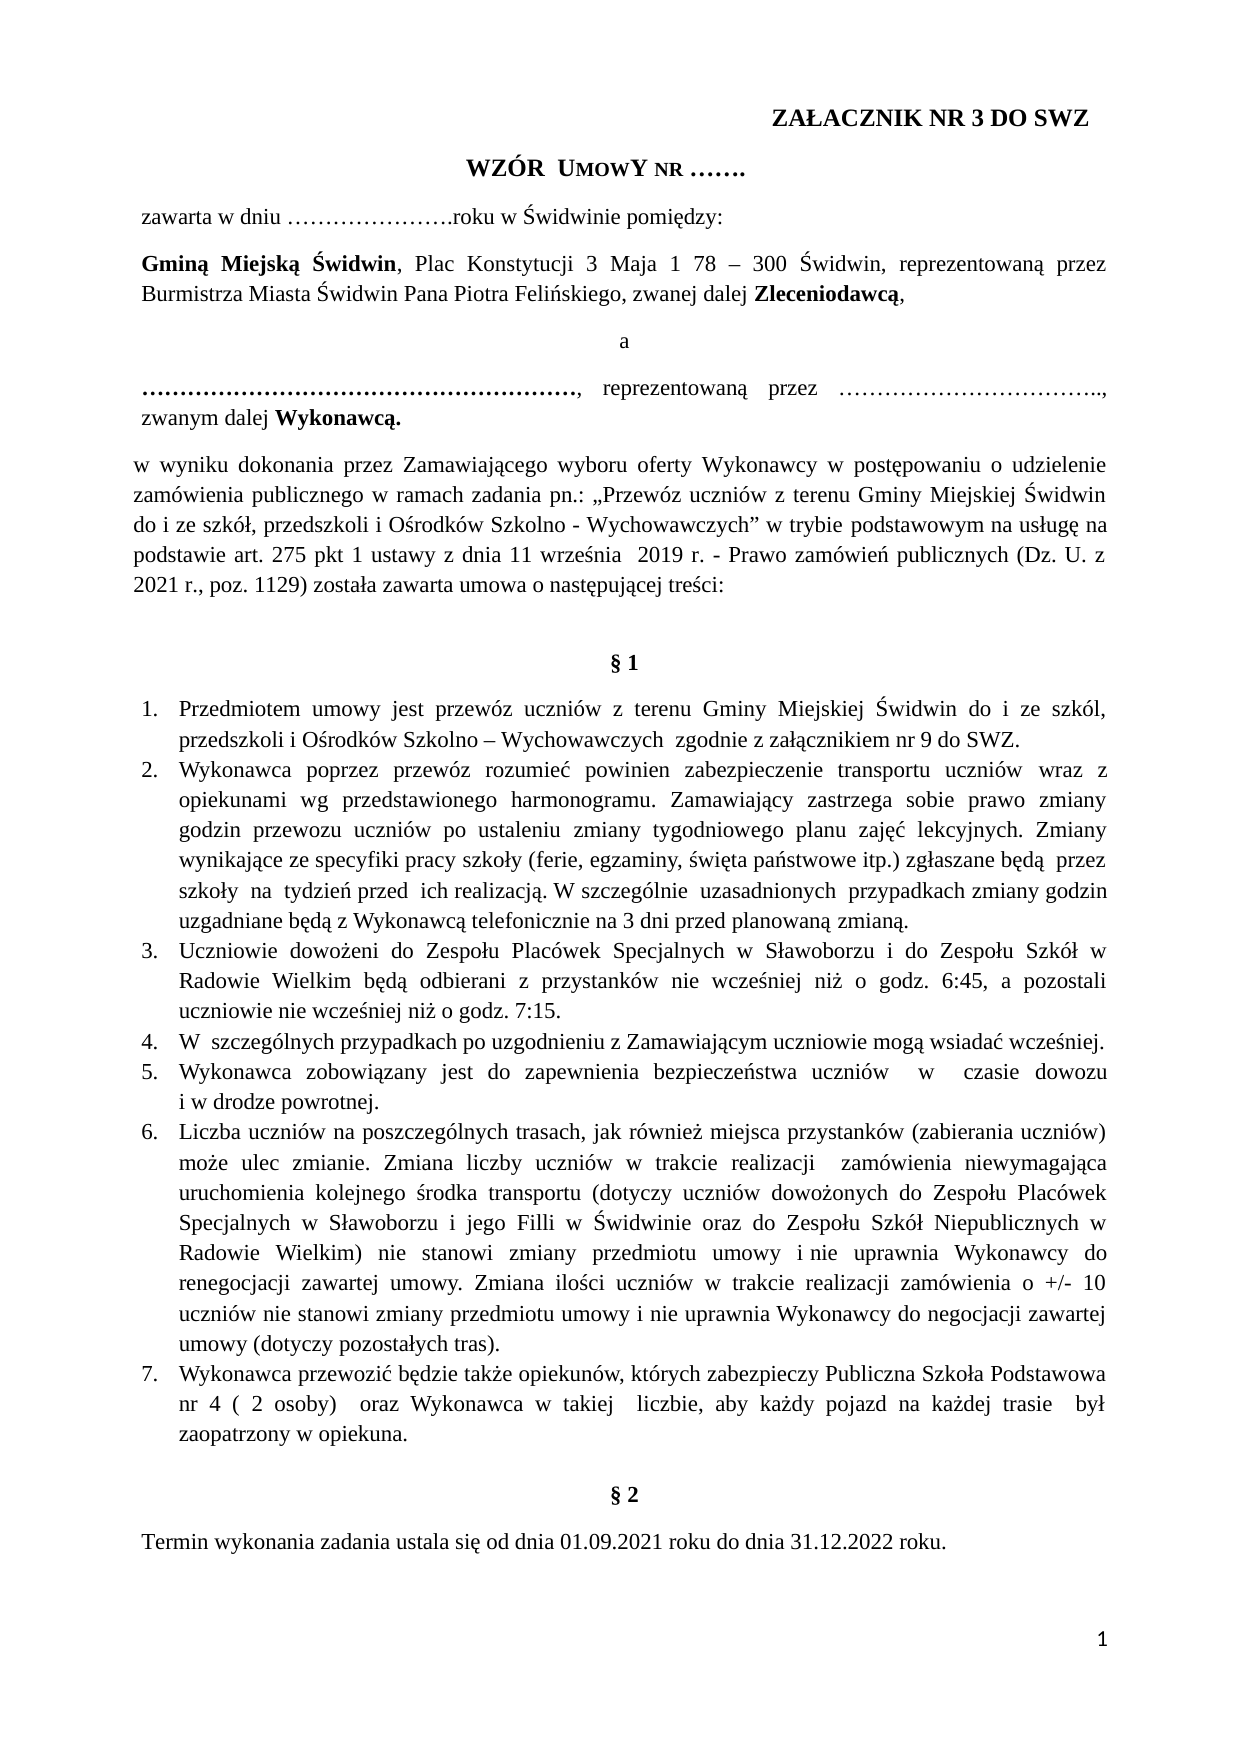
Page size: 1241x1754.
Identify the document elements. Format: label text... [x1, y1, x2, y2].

text zawarta w dniu ………………….roku w Świdwinie pomiędzy: [103, 203, 1107, 229]
text ZAŁACZNIK NR 3 DO SWZ [103, 103, 1107, 132]
text WZÓR UmowY nr ……. [103, 153, 1107, 182]
list Uczniowie dowożeni do Zespołu Placówek Specjalnych w Sławoborzu i do Zespołu Szkół w Radowie Wielkim będą odbierani z przystanków nie wcześniej niż o godz. 6:45, a pozostali uczniowie nie wcześniej niż o godz. 7:15. [141, 937, 1107, 1024]
text § 1 [141, 649, 1107, 675]
text Termin wykonania zadania ustala się od dnia 01.09.2021 roku do dnia 31.12.2022 roku. [141, 1528, 1107, 1554]
list Wykonawca zobowiązany jest do zapewnienia bezpieczeństwa uczniów w czasie dowozu i w drodze powrotnej. [141, 1058, 1107, 1114]
text Gminą Miejską Świdwin, Plac Konstytucji 3 Maja 1 78 – 300 Świdwin, reprezentowaną przez Burmistrza Miasta Świdwin Pana Piotra Felińskiego, zwanej dalej Zleceniodawcą, [141, 250, 1107, 306]
text w wyniku dokonania przez Zamawiającego wyboru oferty Wykonawcy w postępowaniu o udzielenie zamówienia publicznego w ramach zadania pn.: „Przewóz uczniów z terenu Gminy Miejskiej Świdwin do i ze szkół, przedszkoli i Ośrodków Szkolno - Wychowawczych” w trybie podstawowym na usługę na podstawie art. 275 pkt 1 ustawy z dnia 11 września 2019 r. - Prawo zamówień publicznych (Dz. U. z 2021 r., poz. 1129) została zawarta umowa o następującej treści: [133, 451, 1107, 598]
list Wykonawca przewozić będzie także opiekunów, których zabezpieczy Publiczna Szkoła Podstawowa nr 4 ( 2 osoby) oraz Wykonawca w takiej liczbie, aby każdy pojazd na każdej trasie był zaopatrzony w opiekuna. [141, 1360, 1107, 1447]
list Wykonawca poprzez przewóz rozumieć powinien zabezpieczenie transportu uczniów wraz z opiekunami wg przedstawionego harmonogramu. Zamawiający zastrzega sobie prawo zmiany godzin przewozu uczniów po ustaleniu zmiany tygodniowego planu zajęć lekcyjnych. Zmiany wynikające ze specyfiki pracy szkoły (ferie, egzaminy, święta państwowe itp.) zgłaszane będą przez szkoły na tydzień przed ich realizacją. W szczególnie uzasadnionych przypadkach zmiany godzin uzgadniane będą z Wykonawcą telefonicznie na 3 dni przed planowaną zmianą. [141, 756, 1107, 933]
list W szczególnych przypadkach po uzgodnieniu z Zamawiającym uczniowie mogą wsiadać wcześniej. [141, 1028, 1107, 1054]
list Przedmiotem umowy jest przewóz uczniów z terenu Gminy Miejskiej Świdwin do i ze szkól, przedszkoli i Ośrodków Szkolno – Wychowawczych zgodnie z załącznikiem nr 9 do SWZ. [141, 696, 1107, 752]
list Liczba uczniów na poszczególnych trasach, jak również miejsca przystanków (zabierania uczniów) może ulec zmianie. Zmiana liczby uczniów w trakcie realizacji zamówienia niewymagająca uruchomienia kolejnego środka transportu (dotyczy uczniów dowożonych do Zespołu Placówek Specjalnych w Sławoborzu i jego Filli w Świdwinie oraz do Zespołu Szkół Niepublicznych w Radowie Wielkim) nie stanowi zmiany przedmiotu umowy i nie uprawnia Wykonawcy do renegocjacji zawartej umowy. Zmiana ilości uczniów w trakcie realizacji zamówienia o +/- 10 uczniów nie stanowi zmiany przedmiotu umowy i nie uprawnia Wykonawcy do negocjacji zawartej umowy (dotyczy pozostałych tras). [141, 1118, 1107, 1356]
text …………………………………………………, reprezentowaną przez …………………………….., zwanym dalej Wykonawcą. [141, 374, 1107, 430]
text § 2 [141, 1481, 1107, 1507]
text a [141, 327, 1107, 353]
